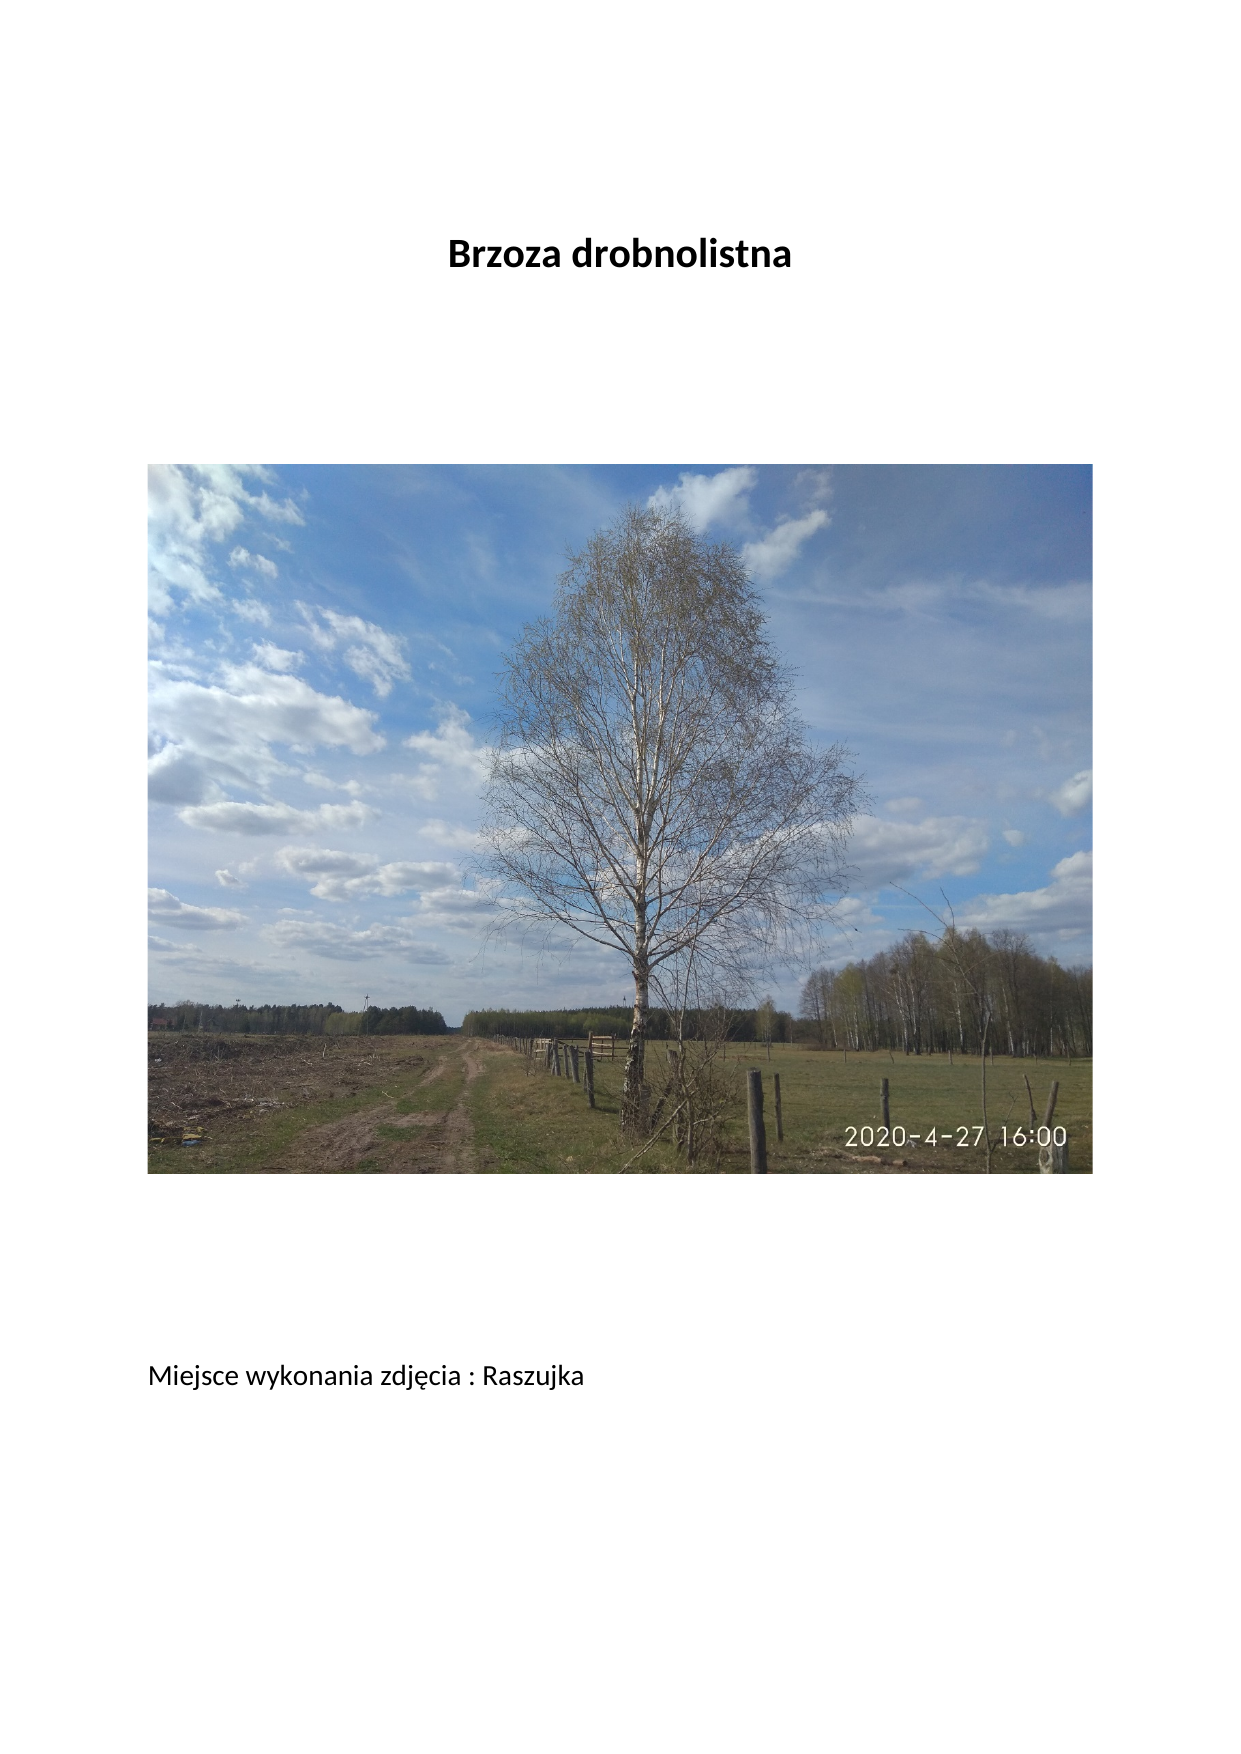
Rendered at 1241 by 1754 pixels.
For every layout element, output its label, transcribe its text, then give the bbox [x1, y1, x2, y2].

text Miejsce wykonania zdjęcia : Raszujka [148, 1357, 1093, 1392]
picture [147, 464, 1093, 1174]
text Brzoza drobnolistna [148, 227, 1093, 278]
